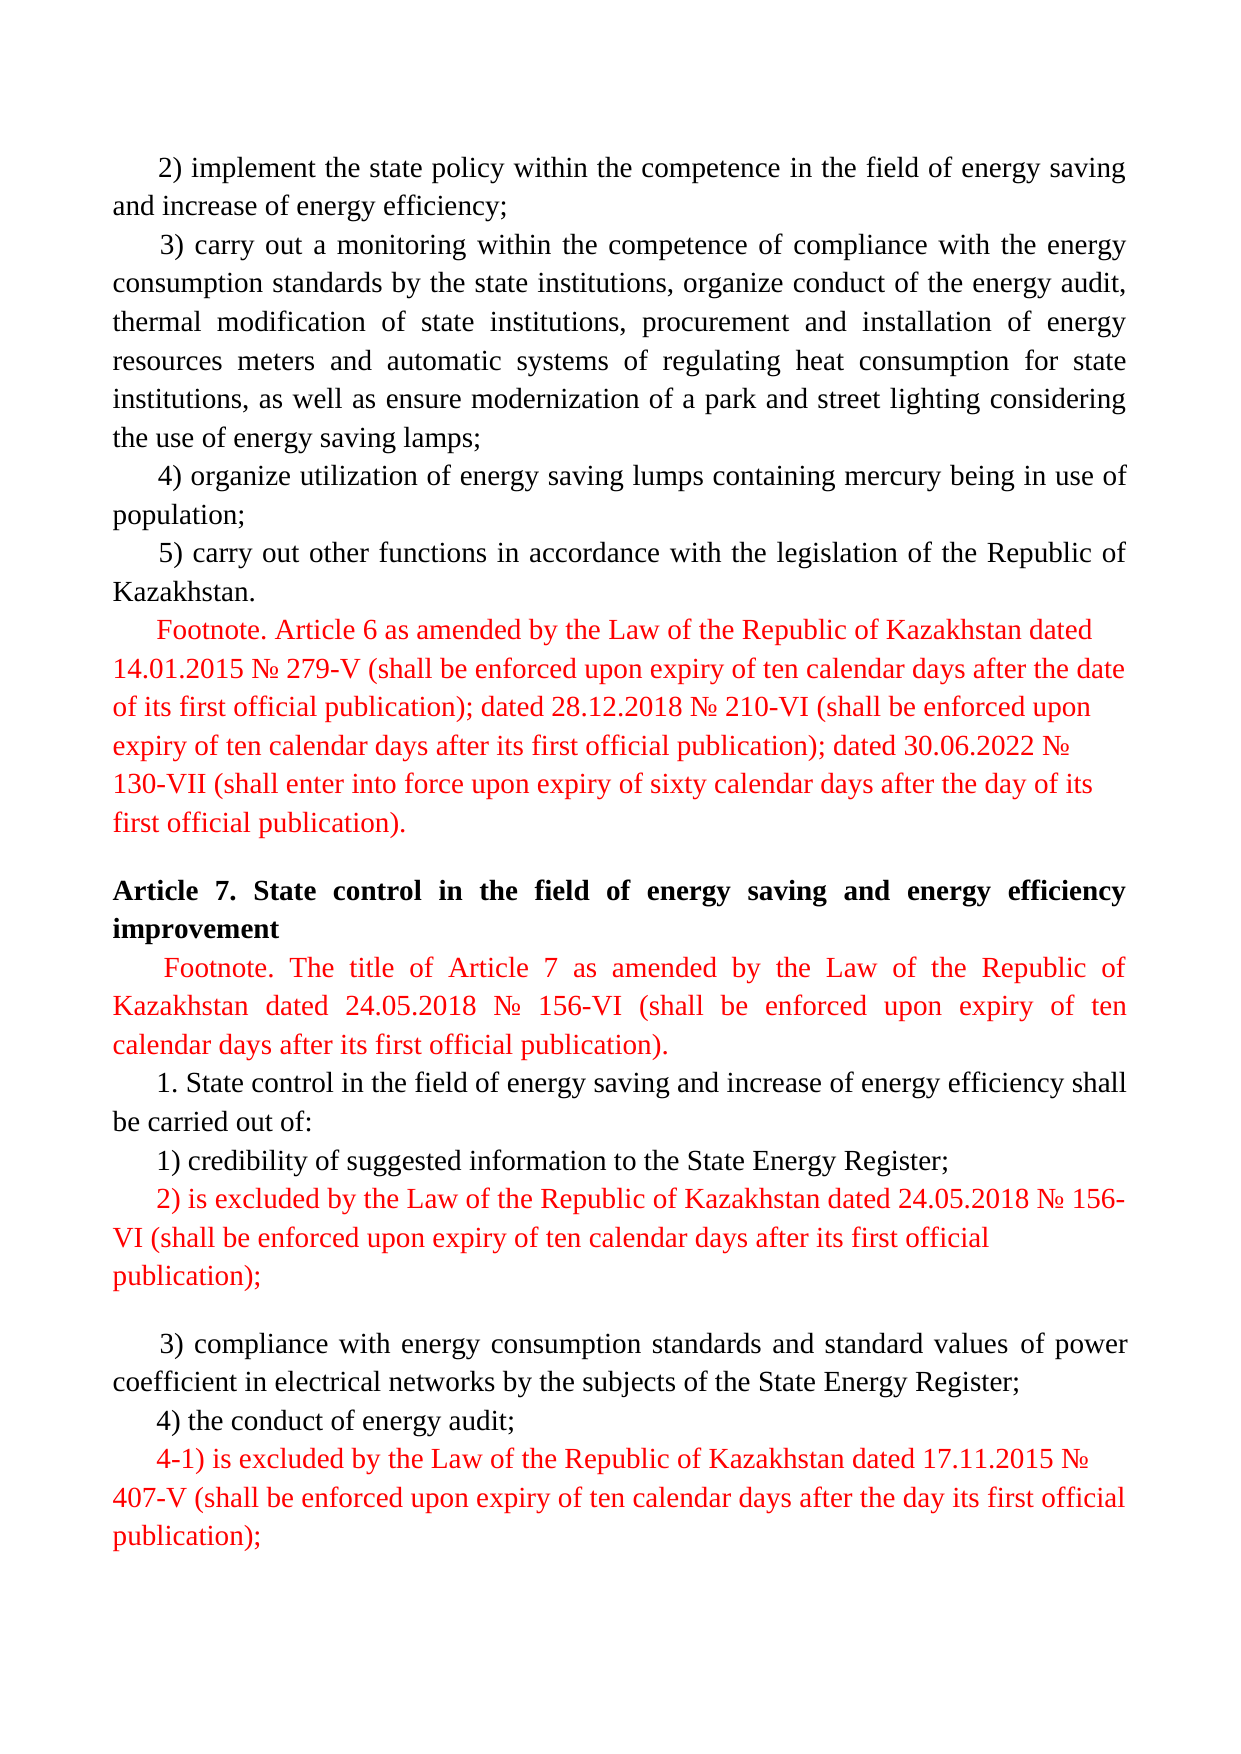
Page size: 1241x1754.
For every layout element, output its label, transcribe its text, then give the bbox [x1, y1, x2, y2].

text 2) implement the state policy within the competence in the field of energy saving and increase of energy efficiency; [112, 150, 1128, 222]
text 4) the conduct of energy audit; [112, 1403, 1128, 1436]
text 1. State control in the field of energy saving and increase of energy efficiency shall be carried out of: [112, 1066, 1128, 1138]
text 4) organize utilization of energy saving lumps containing mercury being in use of population; [112, 458, 1128, 530]
text 3) compliance with energy consumption standards and standard values ​​of power coefficient in electrical networks by the subjects of the State Energy Register; [112, 1326, 1128, 1398]
text 1) credibility of suggested information to the State Energy Register; [112, 1143, 1128, 1176]
text Article 7. State control in the field of energy saving and energy efficiency improvement [112, 873, 1128, 945]
text 4-1) is excluded by the Law of the Republic of Kazakhstan dated 17.11.2015 № 407-V (shall be enforced upon expiry of ten calendar days after the day its first official publication); [112, 1441, 1128, 1582]
text Footnote. The title of Article 7 as amended by the Law of the Republic of Kazakhstan dated 24.05.2018 № 156-VI (shall be enforced upon expiry of ten calendar days after its first official publication). [112, 950, 1128, 1061]
text 3) carry out a monitoring within the competence of compliance with the energy consumption standards by the state institutions, organize conduct of the energy audit, thermal modification of state institutions, procurement and installation of energy resources meters and automatic systems of regulating heat consumption for state institutions, as well as ensure modernization of a park and street lighting considering the use of energy saving lamps; [112, 227, 1128, 453]
text Footnote. Article 6 as amended by the Law of the Republic of Kazakhstan dated 14.01.2015 № 279-V (shall be enforced upon expiry of ten calendar days after the date of its first official publication); dated 28.12.2018 № 210-VI (shall be enforced upon expiry of ten calendar days after its first official publication); dated 30.06.2022 № 130-VII (shall enter into force upon expiry of sixty calendar days after the day of its first official publication). [112, 612, 1128, 869]
text 2) is excluded by the Law of the Republic of Kazakhstan dated 24.05.2018 № 156-VI (shall be enforced upon expiry of ten calendar days after its first official publication); [112, 1181, 1128, 1322]
text 5) carry out other functions in accordance with the legislation of the Republic of Kazakhstan. [112, 535, 1128, 607]
